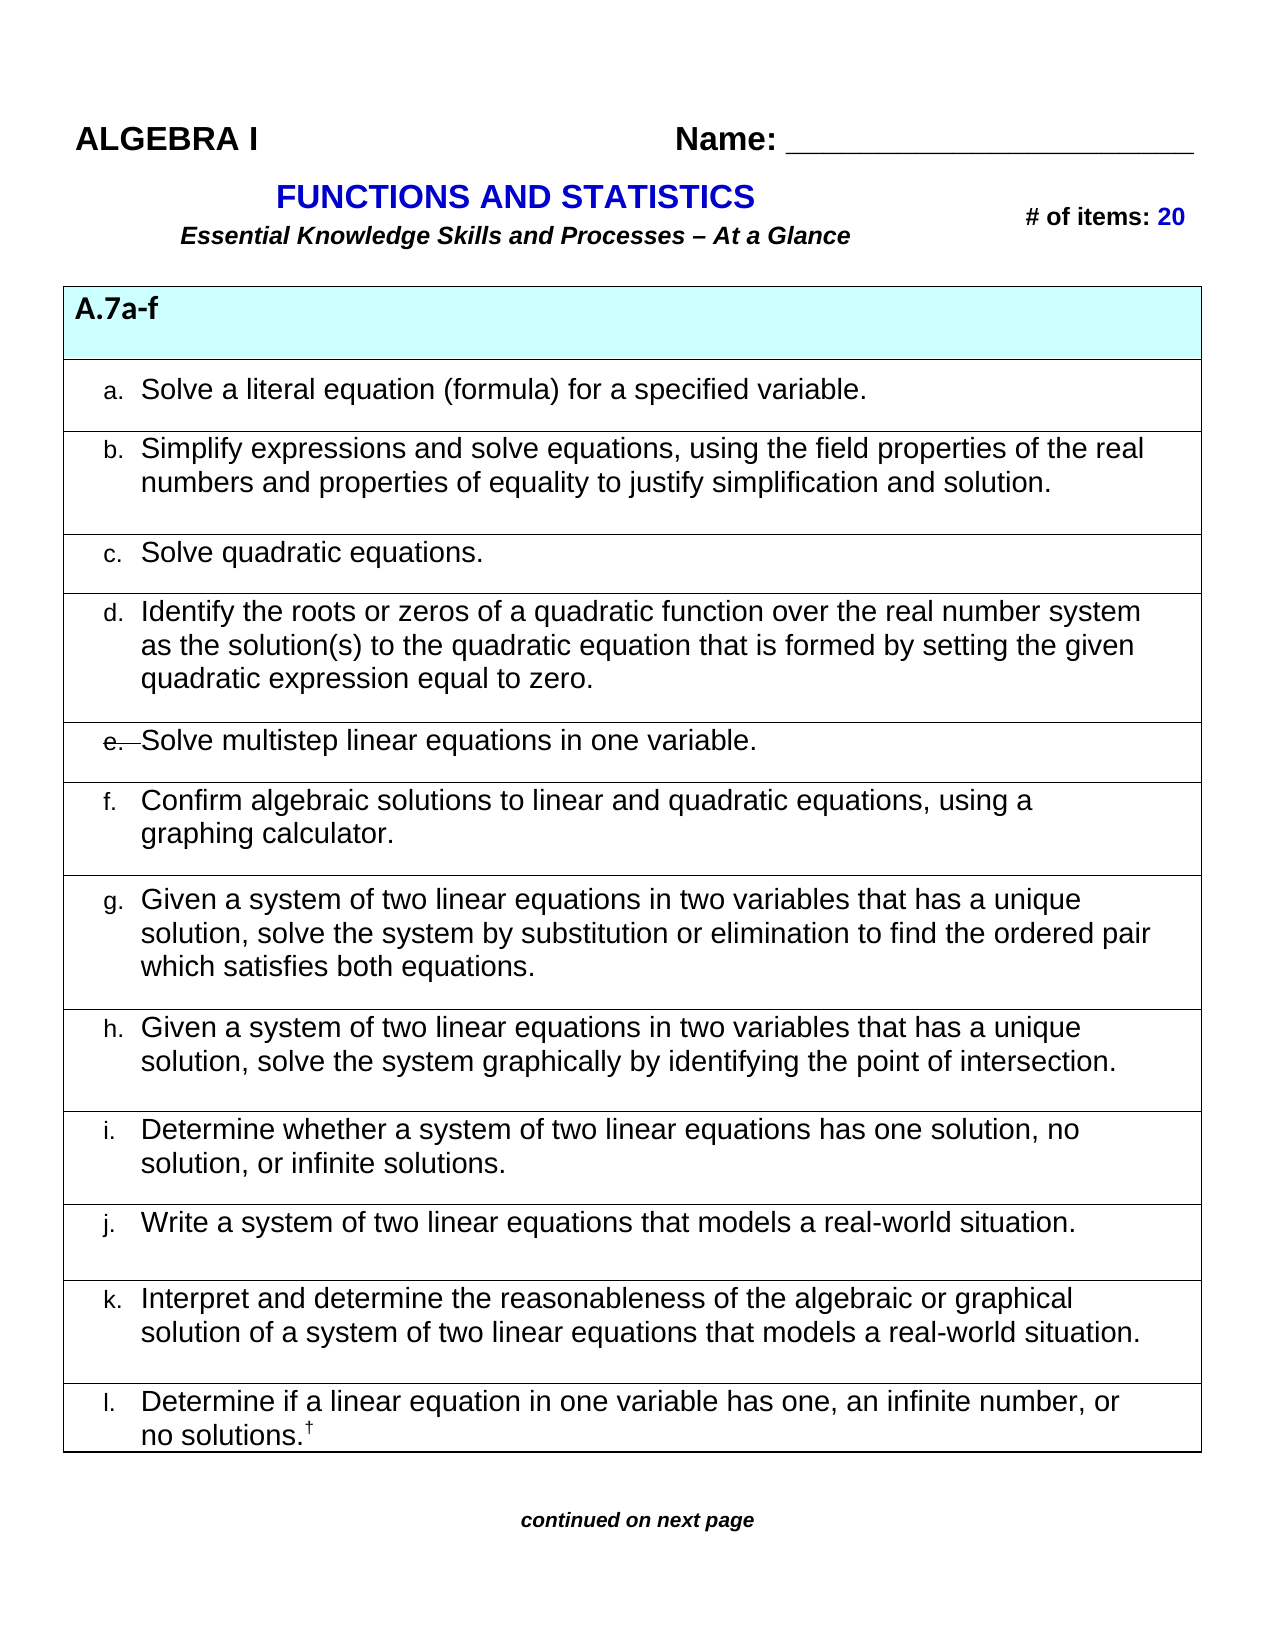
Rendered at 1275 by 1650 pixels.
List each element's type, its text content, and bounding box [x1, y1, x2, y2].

table_cell Solve a literal equation (formula) for a specified variable. [64, 360, 1201, 431]
table_cell Solve multistep linear equations in one variable. [64, 723, 1201, 782]
table_cell Solve quadratic equations. [64, 535, 1201, 593]
table_header A.7a-f [64, 287, 1201, 358]
text ALGEBRA I Name: ______________________ [75, 119, 1200, 158]
table_cell Given a system of two linear equations in two variables that has a unique solution, solve the system graphically by identifying the point of intersection. [64, 1010, 1201, 1111]
table_cell Interpret and determine the reasonableness of the algebraic or graphical solution of a system of two linear equations that models a real-world situation. [64, 1281, 1201, 1383]
table_cell Write a system of two linear equations that models a real-world situation. [64, 1205, 1201, 1280]
table_cell Determine whether a system of two linear equations has one solution, no solution, or infinite solutions. [64, 1112, 1201, 1204]
table_cell Confirm algebraic solutions to linear and quadratic equations, using a graphing calculator. [64, 783, 1201, 875]
table_cell Determine if a linear equation in one variable has one, an infinite number, or no solutions.† [64, 1384, 1201, 1451]
text Functions and statistics [75, 177, 1200, 216]
table_cell Given a system of two linear equations in two variables that has a unique solution, solve the system by substitution or elimination to find the ordered pair which satisfies both equations. [64, 876, 1201, 1009]
table_cell Simplify expressions and solve equations, using the field properties of the real numbers and properties of equality to justify simplification and solution. [64, 432, 1201, 534]
table_cell Identify the roots or zeros of a quadratic function over the real number system as the solution(s) to the quadratic equation that is formed by setting the given quadratic expression equal to zero. [64, 594, 1201, 722]
text Essential Knowledge Skills and Processes – At a Glance [75, 221, 1200, 250]
text continued on next page [75, 1507, 1200, 1531]
